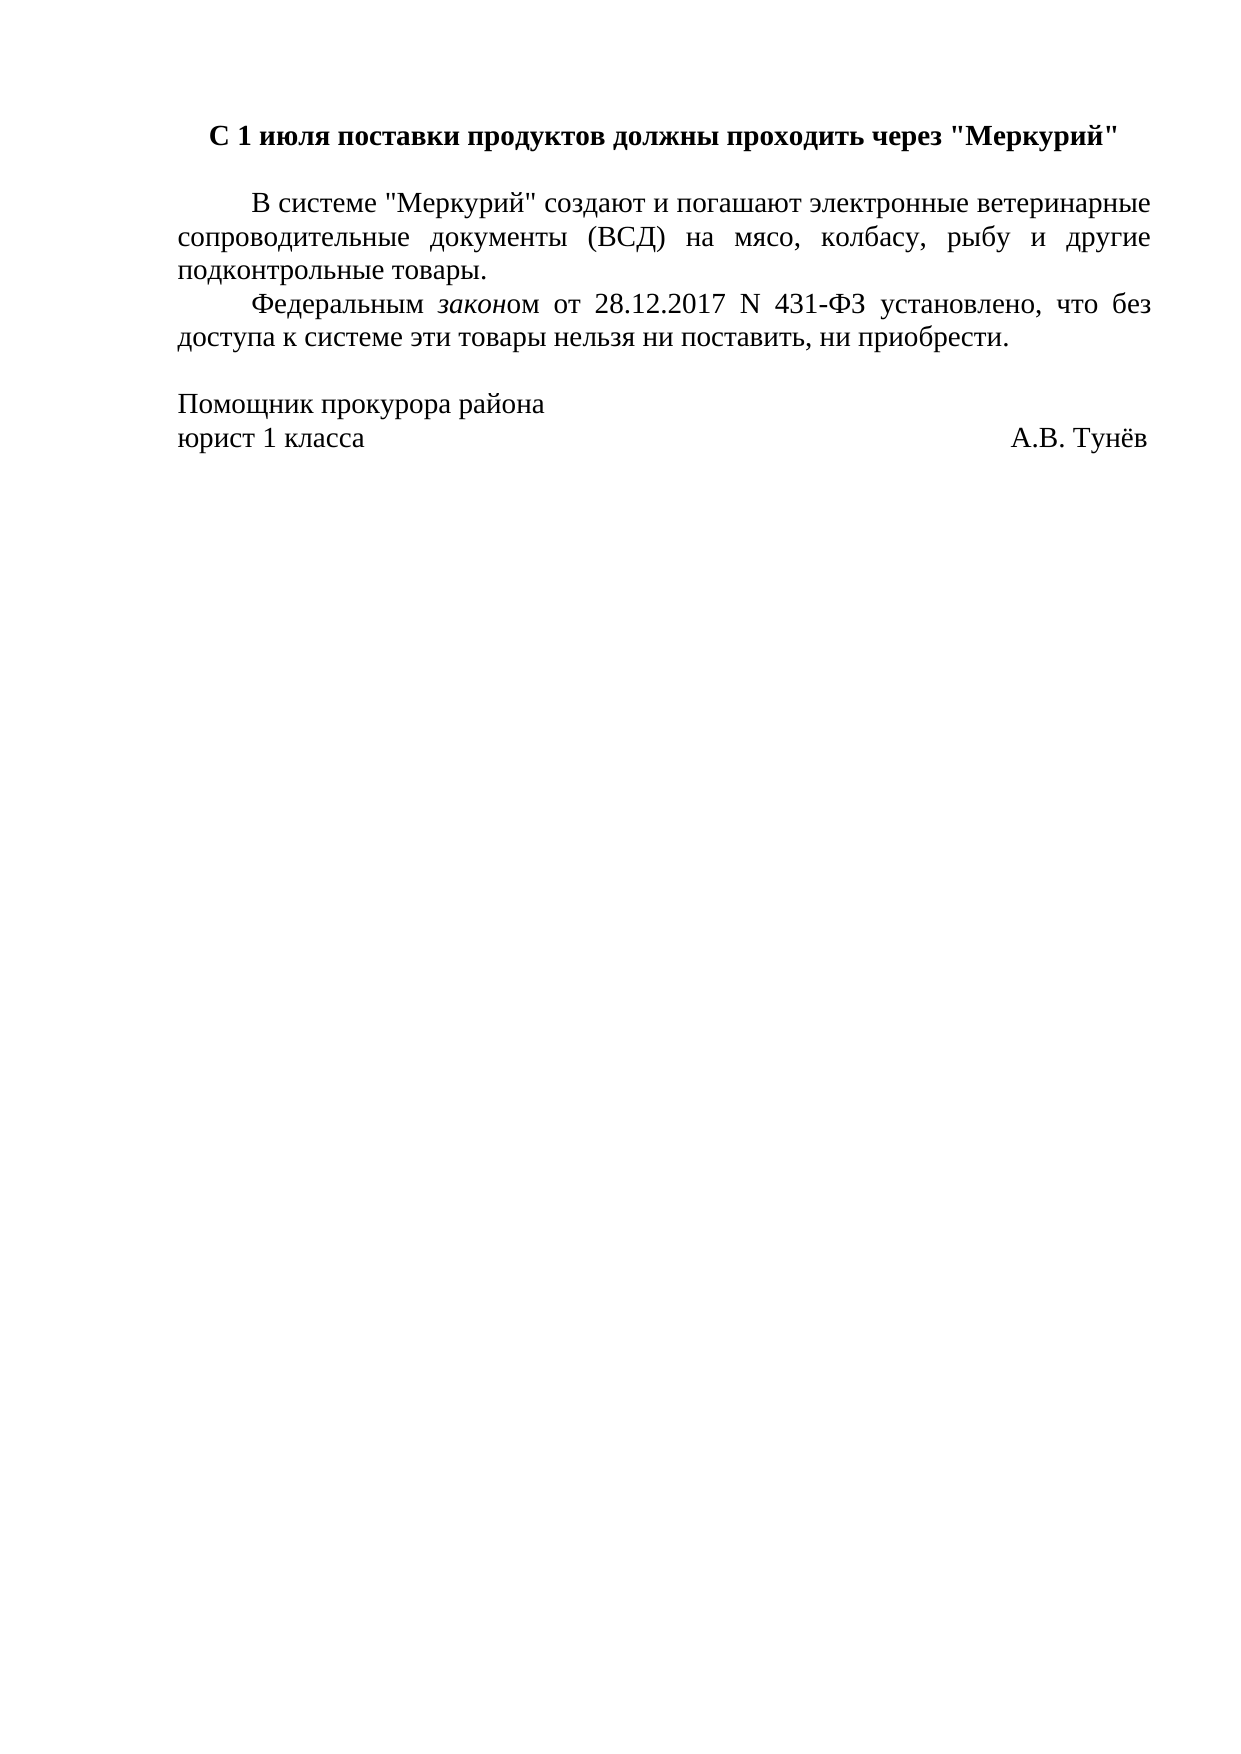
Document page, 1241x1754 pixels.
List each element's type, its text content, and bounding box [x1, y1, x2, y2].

text С 1 июля поставки продуктов должны проходить через "Меркурий" [177, 118, 1152, 152]
text юрист 1 класса А.В. Тунёв [177, 420, 1152, 453]
text Федеральным законом от 28.12.2017 N 431-ФЗ установлено, что без доступа к системе эти товары нельзя ни поставить, ни приобрести. [177, 286, 1152, 353]
text В системе "Меркурий" создают и погашают электронные ветеринарные сопроводительные документы (ВСД) на мясо, колбасу, рыбу и другие подконтрольные товары. [177, 185, 1152, 286]
text Помощник прокурора района [177, 386, 1152, 420]
